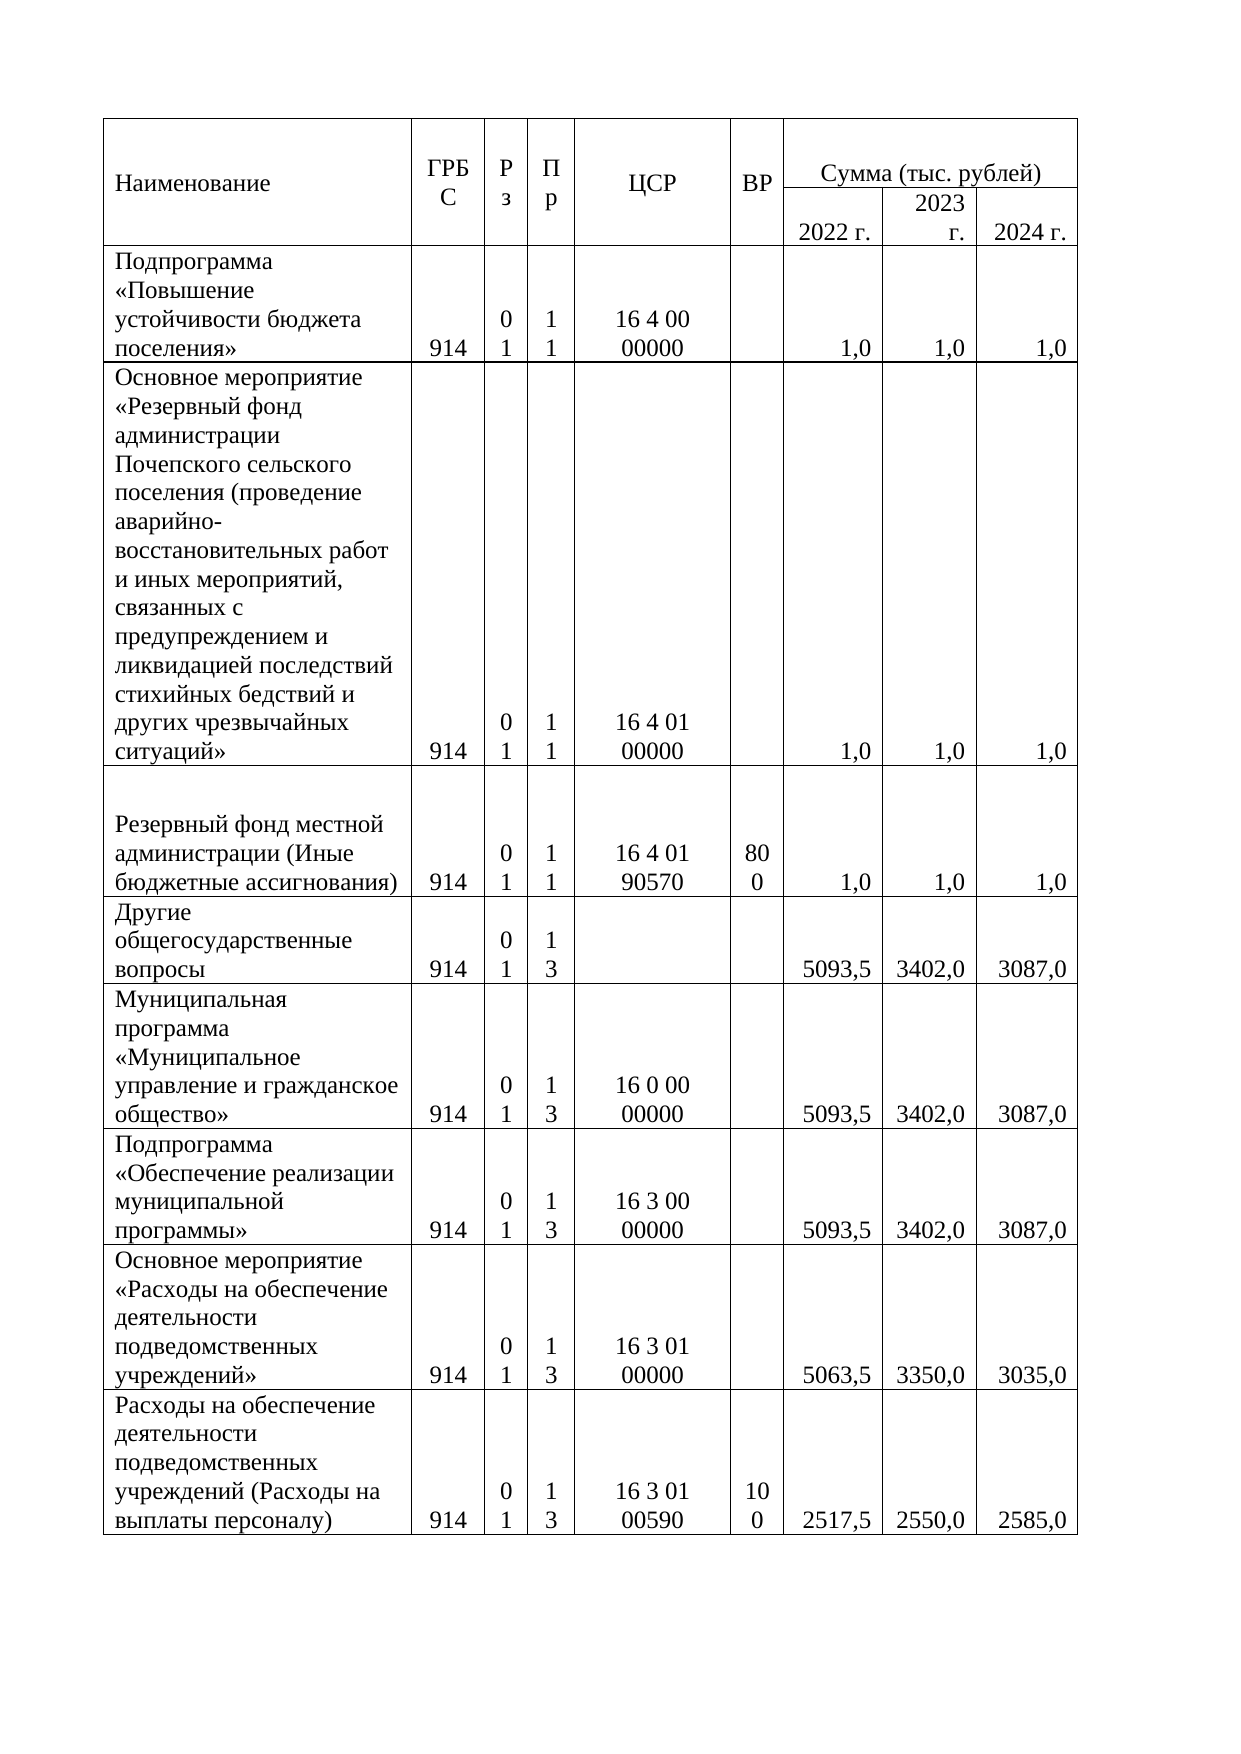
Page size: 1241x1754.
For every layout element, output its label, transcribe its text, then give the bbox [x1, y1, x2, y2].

table_header Сумма (тыс. рублей) [784, 119, 1077, 187]
table_header ЦСР [575, 119, 730, 245]
table_cell 01 [485, 1129, 527, 1244]
table_cell 13 [528, 1129, 574, 1244]
table_cell 16 4 01 90570 [575, 766, 730, 896]
table_cell Основное мероприятие «Расходы на обеспечение деятельности подведомственных учреждений» [104, 1245, 411, 1389]
table_cell 11 [528, 363, 574, 765]
table_cell 100 [731, 1390, 783, 1533]
table_cell 1,0 [784, 246, 882, 361]
table_cell 3087,0 [977, 897, 1077, 983]
table_cell 1,0 [883, 363, 976, 765]
table_cell Подпрограмма «Обеспечение реализации муниципальной программы» [104, 1129, 411, 1244]
table_cell 1,0 [977, 246, 1077, 361]
table_cell 2517,5 [784, 1390, 882, 1533]
table_cell 16 3 01 00000 [575, 1245, 730, 1389]
table_cell 13 [528, 984, 574, 1128]
table_cell 2024 г. [977, 188, 1077, 245]
table_cell 2550,0 [883, 1390, 976, 1533]
table_cell 914 [412, 1390, 484, 1533]
table_cell 914 [412, 246, 484, 361]
table_cell 1,0 [883, 246, 976, 361]
table_cell 16 3 00 00000 [575, 1129, 730, 1244]
table_cell 16 3 01 00590 [575, 1390, 730, 1533]
table_cell [575, 897, 730, 983]
table_cell 914 [412, 897, 484, 983]
table_cell 01 [485, 766, 527, 896]
table_cell [731, 363, 783, 765]
table_cell 914 [412, 984, 484, 1128]
table_cell 1,0 [977, 363, 1077, 765]
table_header Наименование [104, 119, 411, 245]
table_cell 1,0 [883, 766, 976, 896]
table_cell 5093,5 [784, 984, 882, 1128]
table_cell Расходы на обеспечение деятельности подведомственных учреждений (Расходы на выплаты персоналу) [104, 1390, 411, 1533]
table_cell 13 [528, 897, 574, 983]
table_cell 914 [412, 766, 484, 896]
table_cell 914 [412, 1129, 484, 1244]
table_cell 800 [731, 766, 783, 896]
table_cell 01 [485, 363, 527, 765]
table_cell 3087,0 [977, 984, 1077, 1128]
table_cell 3402,0 [883, 984, 976, 1128]
table_cell [731, 984, 783, 1128]
table_cell 01 [485, 1245, 527, 1389]
table_cell 01 [485, 1390, 527, 1533]
table_header Пр [528, 119, 574, 245]
table_cell Муниципальная программа «Муниципальное управление и гражданское общество» [104, 984, 411, 1128]
table_cell Подпрограмма «Повышение устойчивости бюджета поселения» [104, 246, 411, 361]
table_cell 3087,0 [977, 1129, 1077, 1244]
table_cell Другие общегосударственные вопросы [104, 897, 411, 983]
table_cell 1,0 [977, 766, 1077, 896]
table_header Рз [485, 119, 527, 245]
table_cell 01 [485, 984, 527, 1128]
table_cell 1,0 [784, 363, 882, 765]
table_cell 16 4 00 00000 [575, 246, 730, 361]
table_cell 16 4 01 00000 [575, 363, 730, 765]
table_cell 11 [528, 246, 574, 361]
table_cell 13 [528, 1390, 574, 1533]
table_cell [731, 246, 783, 361]
table_cell [731, 1129, 783, 1244]
table_cell 3035,0 [977, 1245, 1077, 1389]
table_header ВР [731, 119, 783, 245]
table_cell 914 [412, 1245, 484, 1389]
table_cell 914 [412, 363, 484, 765]
table_cell 13 [528, 1245, 574, 1389]
table_cell Резервный фонд местной администрации (Иные бюджетные ассигнования) [104, 766, 411, 896]
table_cell 16 0 00 00000 [575, 984, 730, 1128]
table_cell 2585,0 [977, 1390, 1077, 1533]
table_cell 01 [485, 897, 527, 983]
table_cell 5093,5 [784, 1129, 882, 1244]
table_cell 5063,5 [784, 1245, 882, 1389]
table_cell [731, 897, 783, 983]
table_cell 3350,0 [883, 1245, 976, 1389]
table_cell 11 [528, 766, 574, 896]
table_header ГРБС [412, 119, 484, 245]
table_cell 1,0 [784, 766, 882, 896]
table_cell Основное мероприятие «Резервный фонд администрации Почепского сельского поселения (проведение аварийно-восстановительных работ и иных мероприятий, связанных с предупреждением и ликвидацией последствий стихийных бедствий и других чрезвычайных ситуаций» [104, 363, 411, 765]
table_cell 5093,5 [784, 897, 882, 983]
table_cell [731, 1245, 783, 1389]
table_cell 3402,0 [883, 1129, 976, 1244]
table_cell 3402,0 [883, 897, 976, 983]
table_cell 2023 г. [883, 188, 976, 245]
table_cell 2022 г. [784, 188, 882, 245]
table_cell 01 [485, 246, 527, 361]
